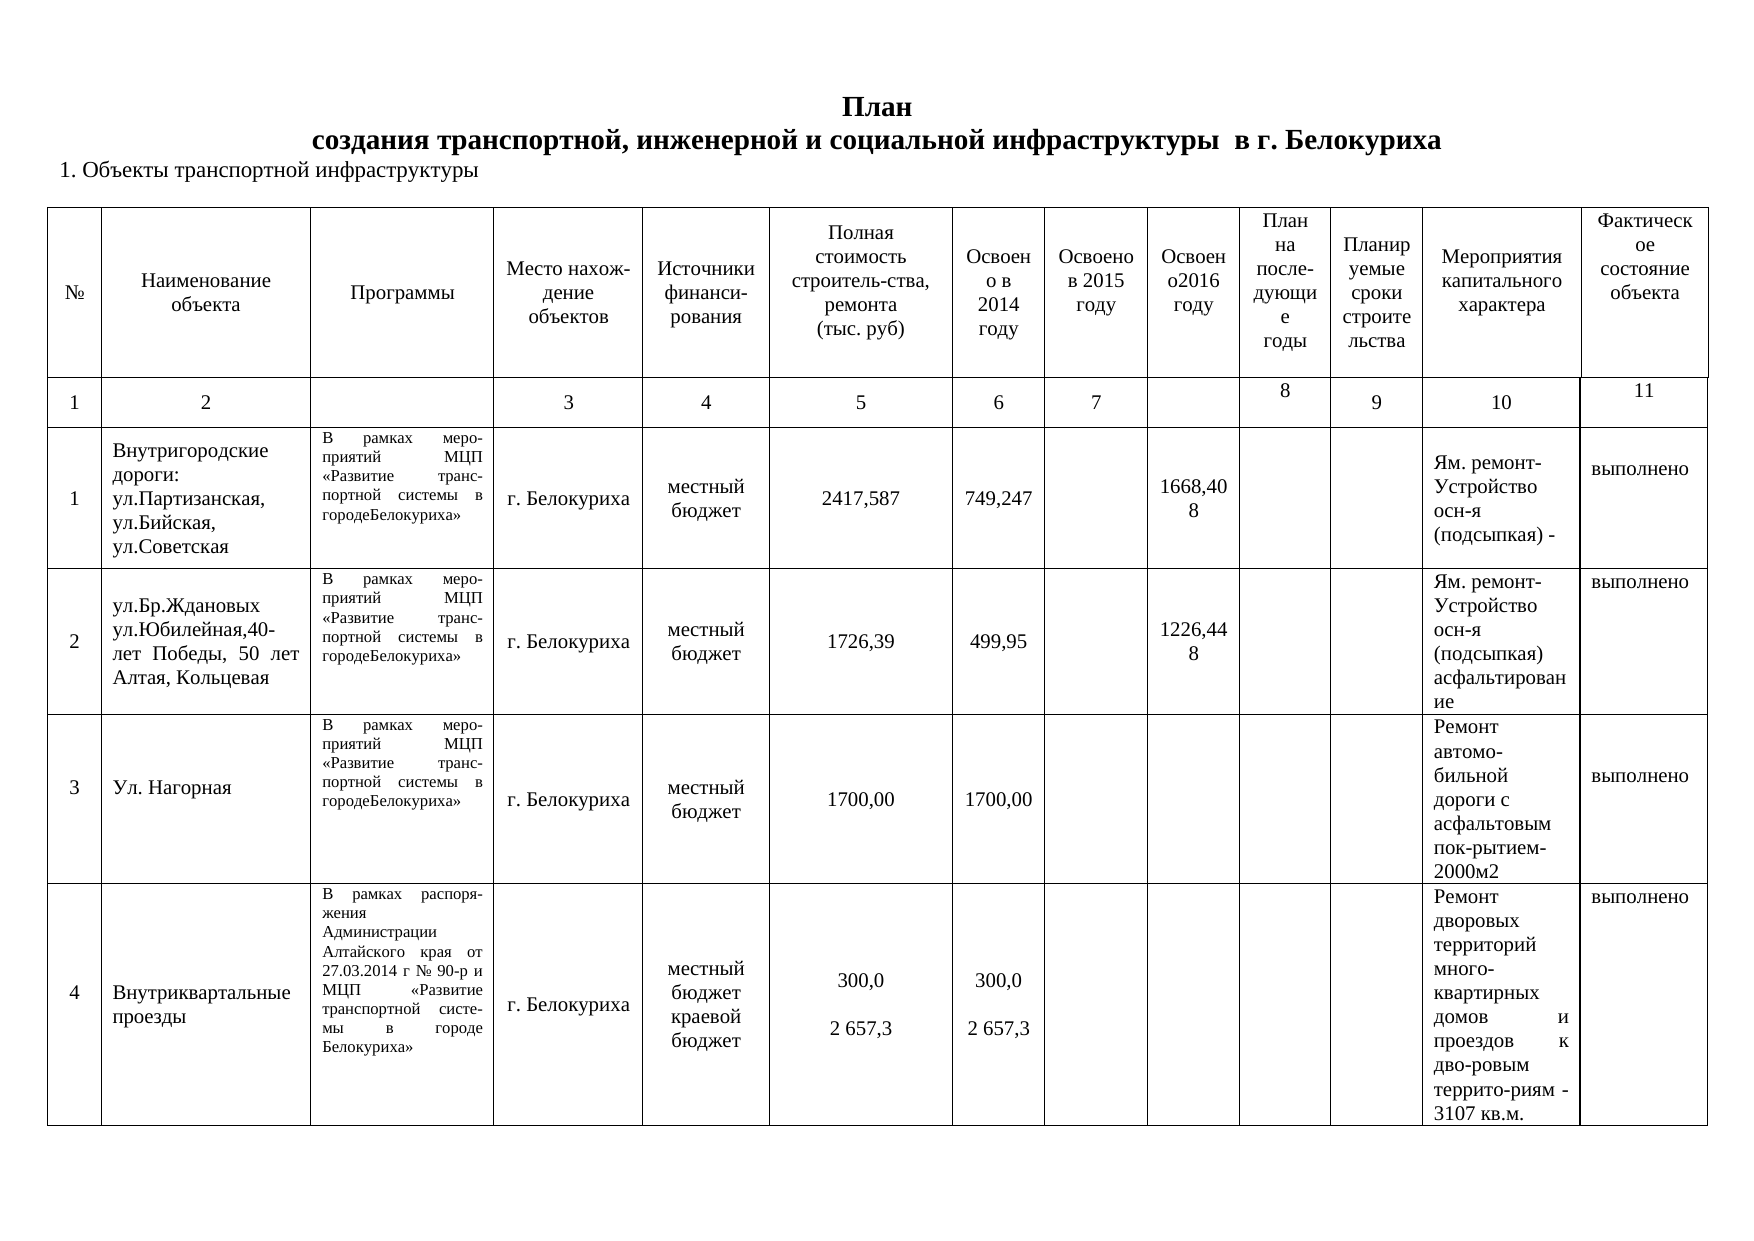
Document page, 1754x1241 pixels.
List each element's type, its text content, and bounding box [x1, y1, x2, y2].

table_cell [1331, 569, 1422, 713]
table_cell [1240, 715, 1330, 883]
table_header Программы [311, 208, 493, 377]
table_cell 7 [1045, 378, 1147, 427]
text 1. Объекты транспортной инфраструктуры [59, 156, 1695, 182]
table_header Освоено2016 году [1148, 208, 1239, 377]
table_cell В рамках меро-приятий МЦП «Развитие транс-портной системы в городеБелокуриха» [311, 715, 493, 883]
table_cell г. Белокуриха [494, 569, 642, 713]
table_header Планируемые сроки строительства [1331, 208, 1422, 377]
table_cell [1045, 569, 1147, 713]
table_cell [311, 378, 493, 427]
table_cell 1226,448 [1148, 569, 1239, 713]
table_cell 300,0 2 657,3 [953, 884, 1044, 1124]
table_cell 1 [48, 428, 101, 568]
table_header Место нахож-дение объектов [494, 208, 642, 377]
table_cell [1331, 715, 1422, 883]
table_cell В рамках меро-приятий МЦП «Развитие транс-портной системы в городеБелокуриха» [311, 428, 493, 568]
table_cell 6 [953, 378, 1044, 427]
table_cell выполнено [1581, 884, 1707, 1124]
table_header Фактическое состояние объекта [1582, 208, 1708, 377]
table_cell 2 [102, 378, 310, 427]
table_header Источники финанси-рования [643, 208, 769, 377]
table_cell [1045, 428, 1147, 568]
table_cell [1045, 884, 1147, 1124]
table_cell Ремонт дворовых территорий много-квартирных домов и проездов к дво-ровым террито-риям -3107 кв.м. [1423, 884, 1579, 1124]
table_cell 9 [1331, 378, 1422, 427]
table_cell 1700,00 [770, 715, 952, 883]
table_cell 10 [1423, 378, 1579, 427]
text План [59, 89, 1695, 122]
table_header № [48, 208, 101, 377]
table_cell 11 [1581, 378, 1707, 427]
table_cell 2417,587 [770, 428, 952, 568]
table_cell [1240, 569, 1330, 713]
table_cell 499,95 [953, 569, 1044, 713]
table_cell местный бюджет [643, 428, 769, 568]
table_cell [1045, 715, 1147, 883]
table_cell В рамках меро-приятий МЦП «Развитие транс-портной системы в городеБелокуриха» [311, 569, 493, 713]
table_header Полная стоимость строитель-ства, ремонта (тыс. руб) [770, 208, 952, 377]
table_cell 1 [48, 378, 101, 427]
table_cell выполнено [1581, 428, 1707, 568]
table_cell Ремонт автомо-бильной дороги с асфальтовым пок-рытием-2000м2 [1423, 715, 1579, 883]
table_cell Внутригородские дороги: ул.Партизанская, ул.Бийская, ул.Советская [102, 428, 310, 568]
table_cell местный бюджет [643, 715, 769, 883]
table_cell выполнено [1581, 715, 1707, 883]
table_header Мероприятия капитального характера [1423, 208, 1581, 377]
table_cell 3 [48, 715, 101, 883]
table_cell [1148, 884, 1239, 1124]
table_cell [1331, 884, 1422, 1124]
table_cell 8 [1240, 378, 1330, 427]
table_cell 749,247 [953, 428, 1044, 568]
table_cell 1668,408 [1148, 428, 1239, 568]
table_cell 4 [48, 884, 101, 1124]
table_cell 1700,00 [953, 715, 1044, 883]
table_cell 3 [494, 378, 642, 427]
table_cell 2 [48, 569, 101, 713]
table_cell г. Белокуриха [494, 428, 642, 568]
table_cell выполнено [1581, 569, 1707, 713]
table_cell местный бюджет краевой бюджет [643, 884, 769, 1124]
table_cell Ул. Нагорная [102, 715, 310, 883]
table_cell [1240, 428, 1330, 568]
table_header План на после- дующие годы [1240, 208, 1330, 377]
table_cell г. Белокуриха [494, 715, 642, 883]
table_cell Ям. ремонт- Устройство осн-я (подсыпкая) асфальтирование [1423, 569, 1579, 713]
table_cell [1331, 428, 1422, 568]
table_cell Внутриквартальные проезды [102, 884, 310, 1124]
table_cell 300,0 2 657,3 [770, 884, 952, 1124]
table_cell 4 [643, 378, 769, 427]
table_cell [1240, 884, 1330, 1124]
table_cell [1148, 378, 1239, 427]
table_cell 5 [770, 378, 952, 427]
table_cell 1726,39 [770, 569, 952, 713]
table_cell [1148, 715, 1239, 883]
table_cell Ям. ремонт- Устройство осн-я (подсыпкая) - [1423, 428, 1579, 568]
table_cell местный бюджет [643, 569, 769, 713]
table_cell г. Белокуриха [494, 884, 642, 1124]
table_header Освоено в 2015 году [1045, 208, 1147, 377]
table_cell ул.Бр.Ждановых ул.Юбилейная,40-лет Победы, 50 лет Алтая, Кольцевая [102, 569, 310, 713]
table_header Наименование объекта [102, 208, 310, 377]
text создания транспортной, инженерной и социальной инфраструктуры в г. Белокуриха [59, 122, 1695, 156]
table_cell В рамках распоря-жения Администрации Алтайского края от 27.03.2014 г № 90-р и МЦП «Развитие транспортной систе-мы в городе Белокуриха» [311, 884, 493, 1124]
table_header Освоено в 2014 году [953, 208, 1044, 377]
